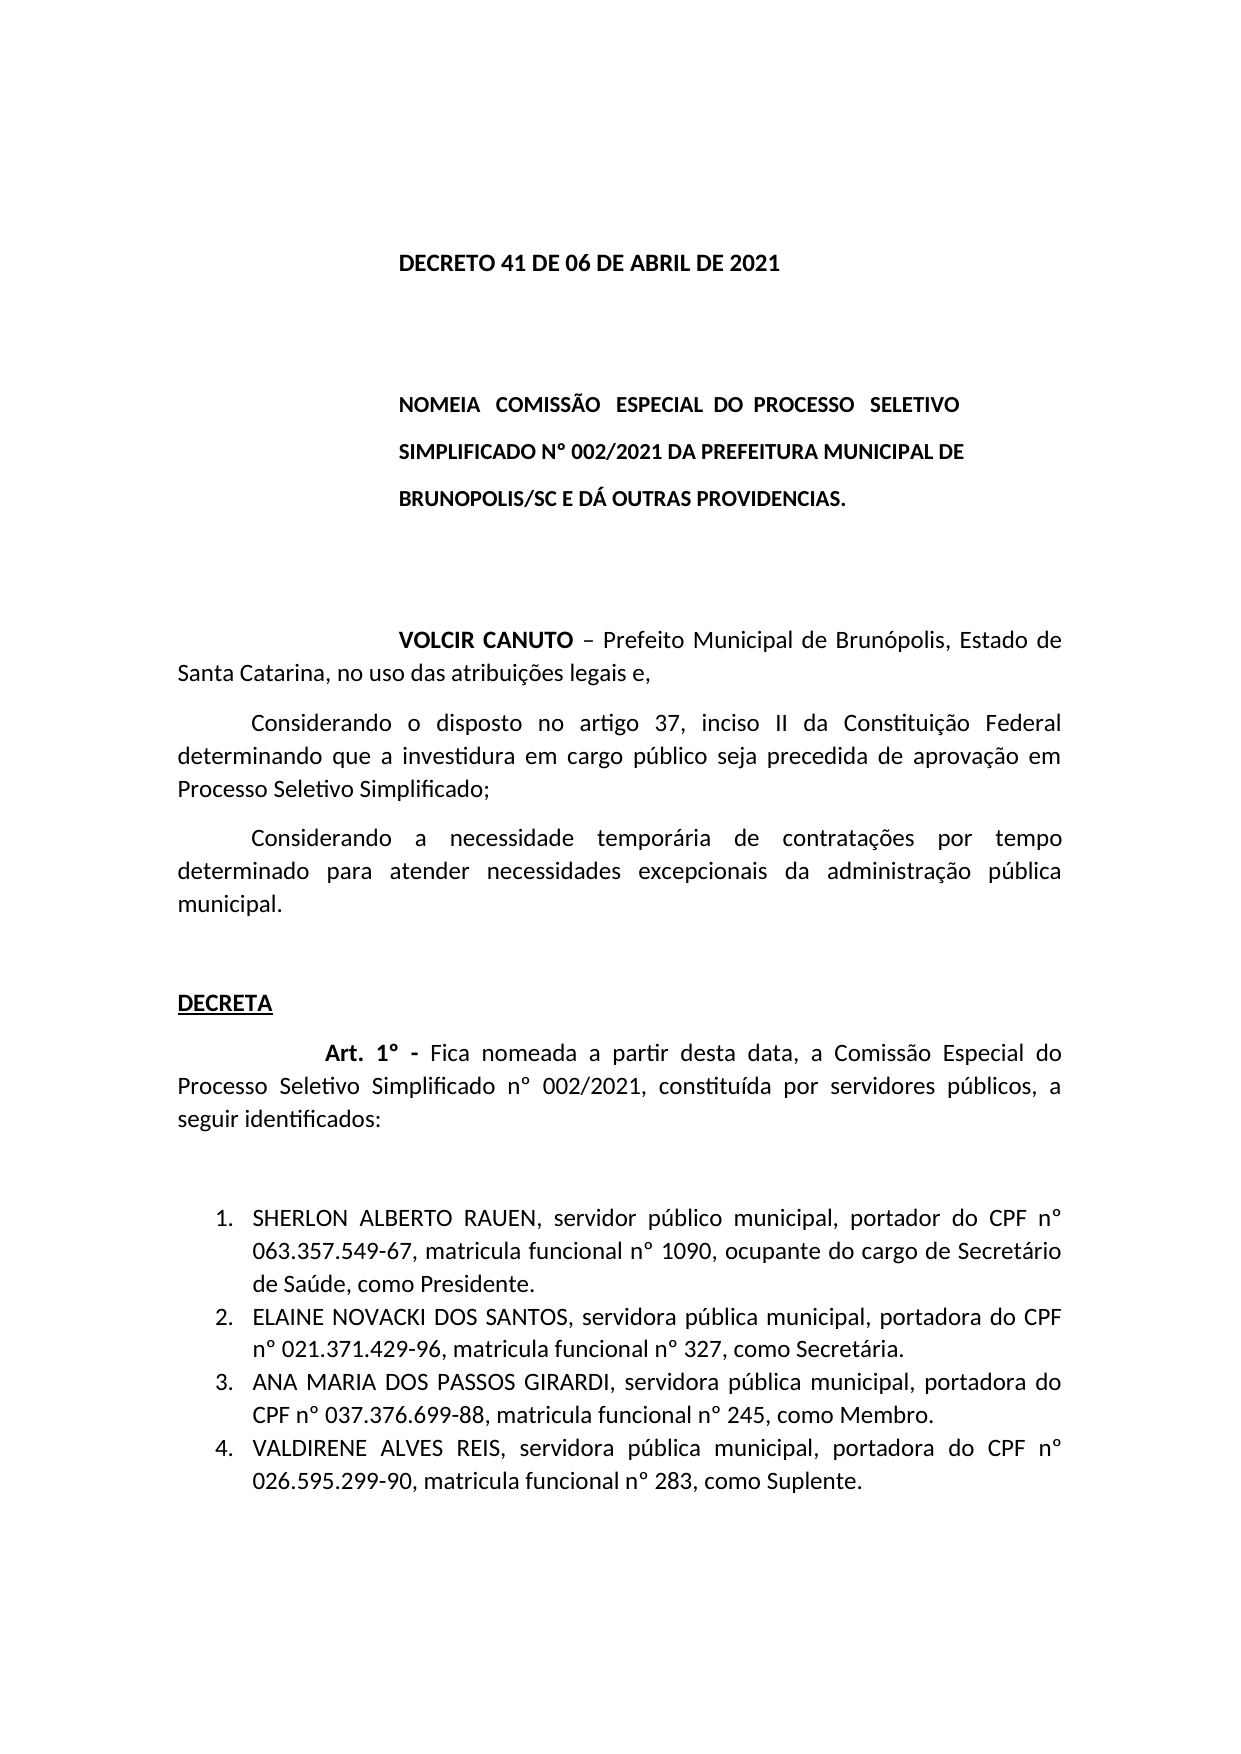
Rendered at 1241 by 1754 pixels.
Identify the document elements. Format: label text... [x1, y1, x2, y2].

text Considerando a necessidade temporária de contratações por tempo determinado para atender necessidades excepcionais da administração pública municipal. [177, 822, 1063, 919]
text BRUNOPOLIS/SC E DÁ OUTRAS PROVIDENCIAS. [177, 484, 1063, 512]
text DECRETA [177, 987, 1063, 1018]
list ELAINE NOVACKI DOS SANTOS, servidora pública municipal, portadora do CPF nº 021.371.429-96, matricula funcional nº 327, como Secretária. [215, 1301, 1063, 1364]
text DECRETO 41 DE 06 DE ABRIL DE 2021 [325, 247, 1063, 277]
text Considerando o disposto no artigo 37, inciso II da Constituição Federal determinando que a investidura em cargo público seja precedida de aprovação em Processo Seletivo Simplificado; [177, 707, 1063, 803]
text VOLCIR CANUTO – Prefeito Municipal de Brunópolis, Estado de Santa Catarina, no uso das atribuições legais e, [177, 624, 1063, 688]
text SIMPLIFICADO Nº 002/2021 DA PREFEITURA MUNICIPAL DE [177, 437, 1063, 465]
list VALDIRENE ALVES REIS, servidora pública municipal, portadora do CPF nº 026.595.299-90, matricula funcional nº 283, como Suplente. [215, 1432, 1063, 1496]
text Art. 1º - Fica nomeada a partir desta data, a Comissão Especial do Processo Seletivo Simplificado nº 002/2021, constituída por servidores públicos, a seguir identificados: [177, 1037, 1063, 1133]
list SHERLON ALBERTO RAUEN, servidor público municipal, portador do CPF nº 063.357.549-67, matricula funcional nº 1090, ocupante do cargo de Secretário de Saúde, como Presidente. [215, 1202, 1063, 1298]
text NOMEIA COMISSÃO ESPECIAL DO PROCESSO SELETIVO [177, 390, 1063, 418]
list ANA MARIA DOS PASSOS GIRARDI, servidora pública municipal, portadora do CPF nº 037.376.699-88, matricula funcional nº 245, como Membro. [215, 1367, 1063, 1430]
